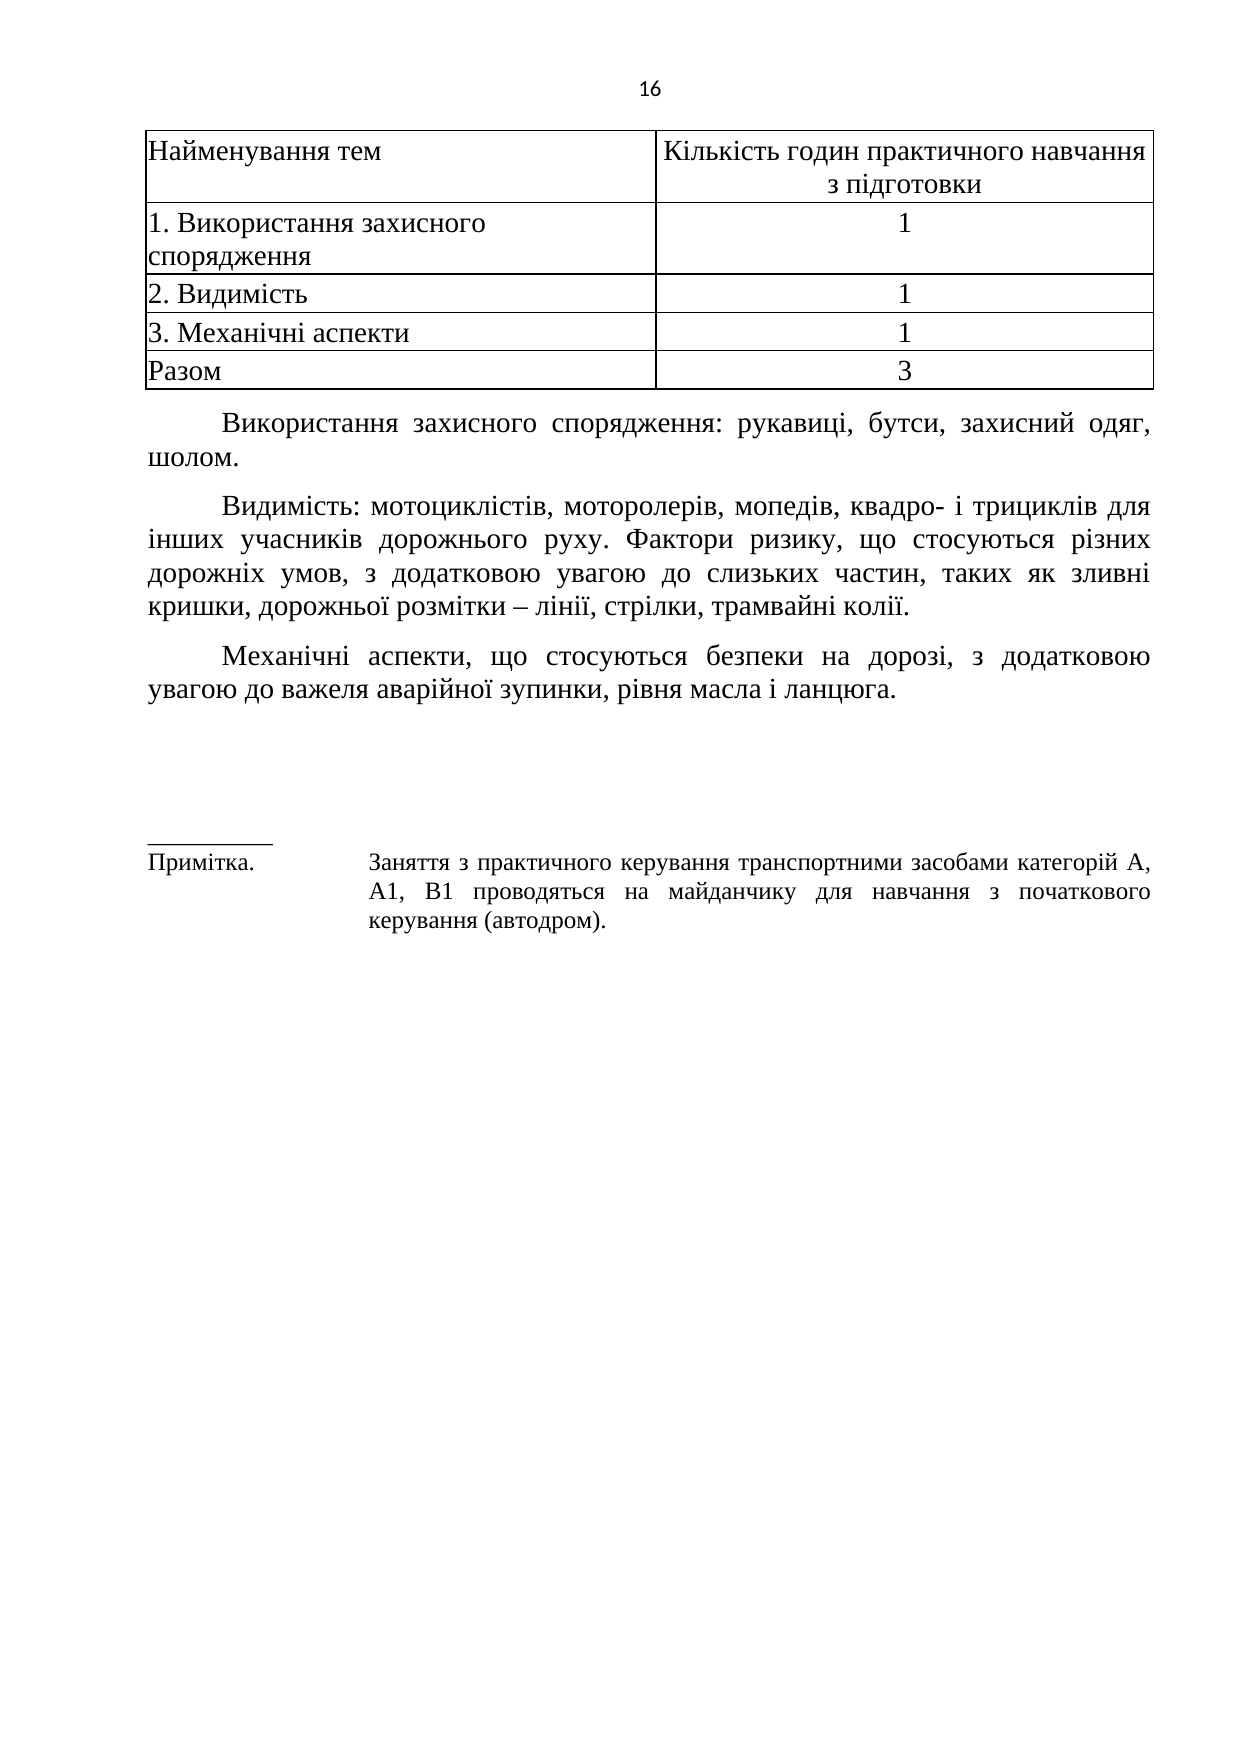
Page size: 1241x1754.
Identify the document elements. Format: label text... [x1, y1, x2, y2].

text Механічні аспекти, що стосуються безпеки на дорозі, з додатковою увагою до важеля аварійної зупинки, рівня масла і ланцюга. [148, 638, 1152, 705]
table_cell 1 [657, 275, 1153, 312]
table_cell 3. Механічні аспекти [147, 313, 655, 350]
table_cell 3 [657, 351, 1153, 388]
table_cell 1 [657, 203, 1153, 273]
text Використання захисного спорядження: рукавиці, бутси, захисний одяг, шолом. [148, 405, 1152, 472]
table_cell 2. Видимість [147, 275, 655, 312]
table_cell 1 [657, 313, 1153, 350]
table_header Найменування тем [147, 131, 655, 202]
table_header Кількість годин практичного навчання з підготовки [657, 131, 1153, 202]
table_header Заняття з практичного керування транспортними засобами категорій А, A1, В1 проводяться на майданчику для навчання з початкового керування (автодром). [368, 819, 1152, 949]
text Видимість: мотоциклістів, моторолерів, мопедів, квадро- і трициклів для інших учасників дорожнього руху. Фактори ризику, що стосуються різних дорожніх умов, з додатковою увагою до слизьких частин, таких як зливні кришки, дорожньої розмітки – лінії, стрілки, трамвайні колії. [148, 488, 1152, 622]
table_cell Разом [147, 351, 655, 388]
table_header __________ Примітка. [148, 819, 368, 949]
table_cell 1. Використання захисного спорядження [147, 203, 655, 273]
